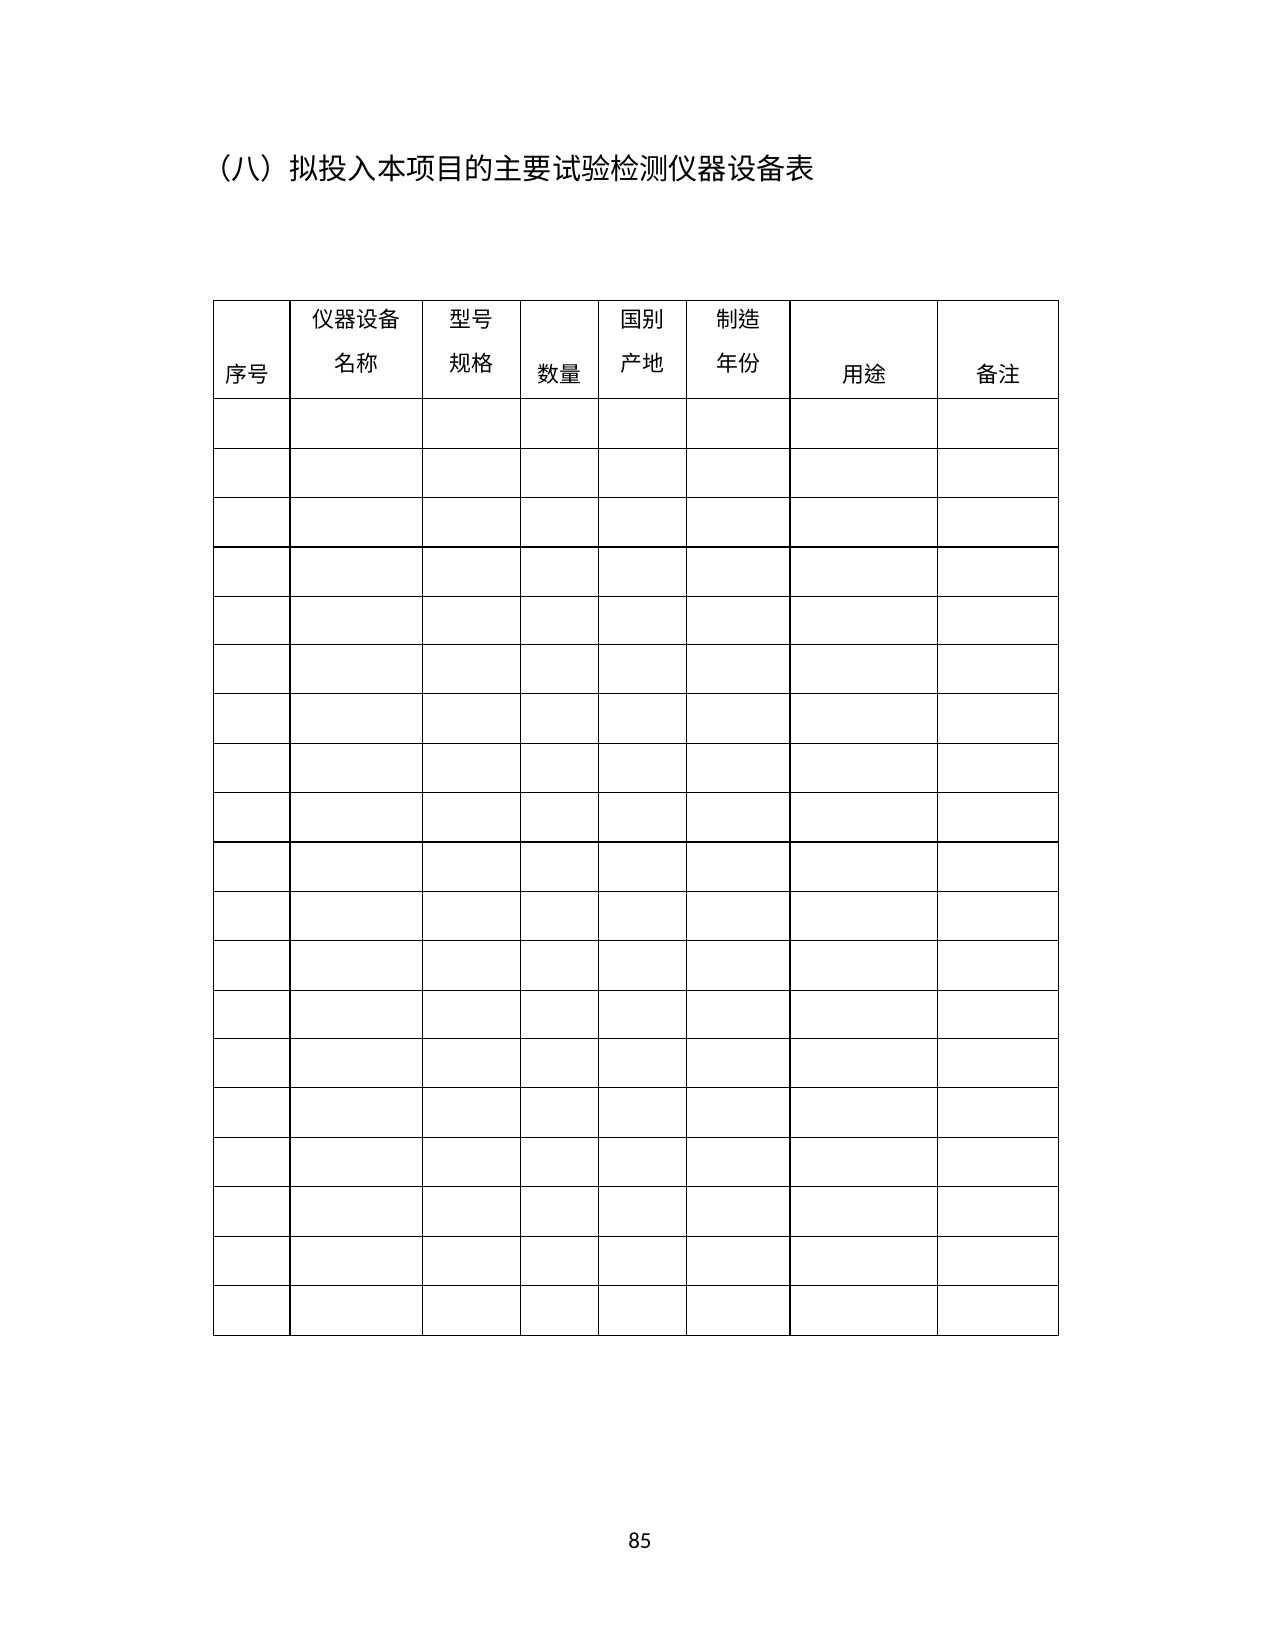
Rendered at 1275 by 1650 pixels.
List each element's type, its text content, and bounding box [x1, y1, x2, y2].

table_cell [599, 645, 686, 693]
table_cell [791, 1187, 937, 1236]
table_cell [599, 1138, 686, 1186]
table_cell [687, 1237, 789, 1285]
table_header 国别 产地 [599, 301, 686, 398]
table_cell [291, 744, 422, 792]
table_cell [521, 449, 598, 497]
table_cell [599, 744, 686, 792]
table_cell [687, 548, 789, 596]
table_cell [521, 991, 598, 1038]
table_cell [687, 1088, 789, 1137]
table_cell [599, 449, 686, 497]
table_cell [521, 1286, 598, 1335]
table_cell [938, 498, 1058, 546]
table_cell [214, 694, 289, 742]
table_cell [791, 892, 937, 940]
table_cell [687, 744, 789, 792]
table_cell [423, 744, 520, 792]
table_cell [687, 399, 789, 447]
table_cell [214, 548, 289, 596]
table_cell [521, 694, 598, 742]
table_cell [521, 744, 598, 792]
table_cell [938, 1187, 1058, 1236]
table_cell [791, 548, 937, 596]
table_cell [214, 843, 289, 891]
table_header 用途 [791, 301, 937, 398]
table_cell [214, 1187, 289, 1236]
table_cell [291, 449, 422, 497]
table_cell [214, 645, 289, 693]
table_cell [599, 991, 686, 1038]
table_cell [938, 597, 1058, 644]
table_cell [938, 1237, 1058, 1285]
table_cell [291, 843, 422, 891]
table_cell [423, 1039, 520, 1087]
table_cell [938, 991, 1058, 1038]
table_cell [214, 597, 289, 644]
table_cell [423, 694, 520, 742]
table_cell [599, 498, 686, 546]
table_cell [687, 941, 789, 990]
table_cell [291, 597, 422, 644]
table_cell [291, 941, 422, 990]
table_cell [291, 498, 422, 546]
table_cell [791, 843, 937, 891]
table_cell [214, 892, 289, 940]
table_cell [599, 941, 686, 990]
table_cell [599, 843, 686, 891]
table_cell [938, 793, 1058, 841]
table_cell [599, 548, 686, 596]
table_cell [423, 1286, 520, 1335]
table_cell [599, 793, 686, 841]
table_cell [938, 399, 1058, 447]
table_cell [938, 694, 1058, 742]
table_cell [599, 399, 686, 447]
table_cell [291, 1138, 422, 1186]
table_cell [423, 597, 520, 644]
table_cell [423, 1138, 520, 1186]
table_cell [938, 892, 1058, 940]
table_cell [214, 744, 289, 792]
table_cell [423, 1088, 520, 1137]
table_cell [423, 498, 520, 546]
table_cell [214, 1138, 289, 1186]
table_cell [791, 941, 937, 990]
table_cell [521, 597, 598, 644]
table_cell [423, 548, 520, 596]
table_cell [521, 1138, 598, 1186]
table_cell [938, 548, 1058, 596]
table_cell [938, 744, 1058, 792]
table_cell [521, 548, 598, 596]
table_cell [599, 1039, 686, 1087]
table_cell [791, 744, 937, 792]
table_cell [938, 1088, 1058, 1137]
table_cell [791, 1039, 937, 1087]
table_cell [687, 1187, 789, 1236]
table_header 型号 规格 [423, 301, 520, 398]
table_cell [291, 991, 422, 1038]
table_cell [423, 793, 520, 841]
table_cell [687, 498, 789, 546]
table_cell [599, 1187, 686, 1236]
table_header 序号 [214, 301, 289, 398]
table_cell [599, 1237, 686, 1285]
table_cell [521, 1187, 598, 1236]
table_cell [423, 991, 520, 1038]
table_cell [423, 645, 520, 693]
table_cell [791, 991, 937, 1038]
table_cell [791, 645, 937, 693]
table_cell [687, 694, 789, 742]
table_cell [291, 645, 422, 693]
table_cell [521, 645, 598, 693]
table_cell [423, 892, 520, 940]
table_cell [214, 1286, 289, 1335]
table_cell [521, 1237, 598, 1285]
table_cell [791, 498, 937, 546]
table_cell [791, 1138, 937, 1186]
table_cell [687, 1039, 789, 1087]
table_cell [214, 1088, 289, 1137]
table_cell [938, 843, 1058, 891]
table_cell [214, 498, 289, 546]
table_cell [687, 843, 789, 891]
table_cell [687, 1138, 789, 1186]
table_cell [687, 1286, 789, 1335]
table_cell [599, 1088, 686, 1137]
table_cell [521, 843, 598, 891]
table_cell [423, 399, 520, 447]
table_cell [214, 793, 289, 841]
table_cell [791, 1286, 937, 1335]
table_cell [791, 694, 937, 742]
table_cell [521, 1039, 598, 1087]
table_cell [214, 1237, 289, 1285]
table_cell [687, 793, 789, 841]
table_cell [291, 892, 422, 940]
table_cell [291, 399, 422, 447]
table_cell [423, 941, 520, 990]
table_cell [214, 449, 289, 497]
table_cell [687, 597, 789, 644]
table_cell [521, 399, 598, 447]
table_header 制造 年份 [687, 301, 789, 398]
table_cell [938, 941, 1058, 990]
table_cell [687, 991, 789, 1038]
table_cell [791, 449, 937, 497]
table_cell [214, 991, 289, 1038]
table_cell [938, 645, 1058, 693]
table_header 仪器设备 名称 [291, 301, 422, 398]
table_cell [214, 1039, 289, 1087]
table_cell [291, 1039, 422, 1087]
table_cell [291, 793, 422, 841]
table_header 数量 [521, 301, 598, 398]
table_cell [521, 1088, 598, 1137]
table_cell [599, 1286, 686, 1335]
table_cell [521, 941, 598, 990]
table_cell [791, 597, 937, 644]
table_cell [791, 793, 937, 841]
table_cell [291, 1088, 422, 1137]
table_cell [791, 1088, 937, 1137]
table_cell [521, 892, 598, 940]
table_cell [214, 399, 289, 447]
table_cell [687, 449, 789, 497]
table_cell [938, 1286, 1058, 1335]
table_cell [687, 892, 789, 940]
table_cell [291, 694, 422, 742]
table_cell [423, 449, 520, 497]
subtitle （八）拟投入本项目的主要试验检测仪器设备表 [202, 146, 1078, 188]
table_cell [423, 843, 520, 891]
table_cell [687, 645, 789, 693]
table_cell [938, 1039, 1058, 1087]
table_cell [938, 1138, 1058, 1186]
table_cell [599, 694, 686, 742]
table_cell [291, 1237, 422, 1285]
table_header 备注 [938, 301, 1058, 398]
table_cell [291, 1187, 422, 1236]
table_cell [521, 793, 598, 841]
table_cell [599, 597, 686, 644]
table_cell [291, 548, 422, 596]
table_cell [791, 399, 937, 447]
table_cell [791, 1237, 937, 1285]
table_cell [938, 449, 1058, 497]
table_cell [214, 941, 289, 990]
table_cell [423, 1237, 520, 1285]
table_cell [291, 1286, 422, 1335]
table_cell [599, 892, 686, 940]
table_cell [423, 1187, 520, 1236]
table_cell [521, 498, 598, 546]
